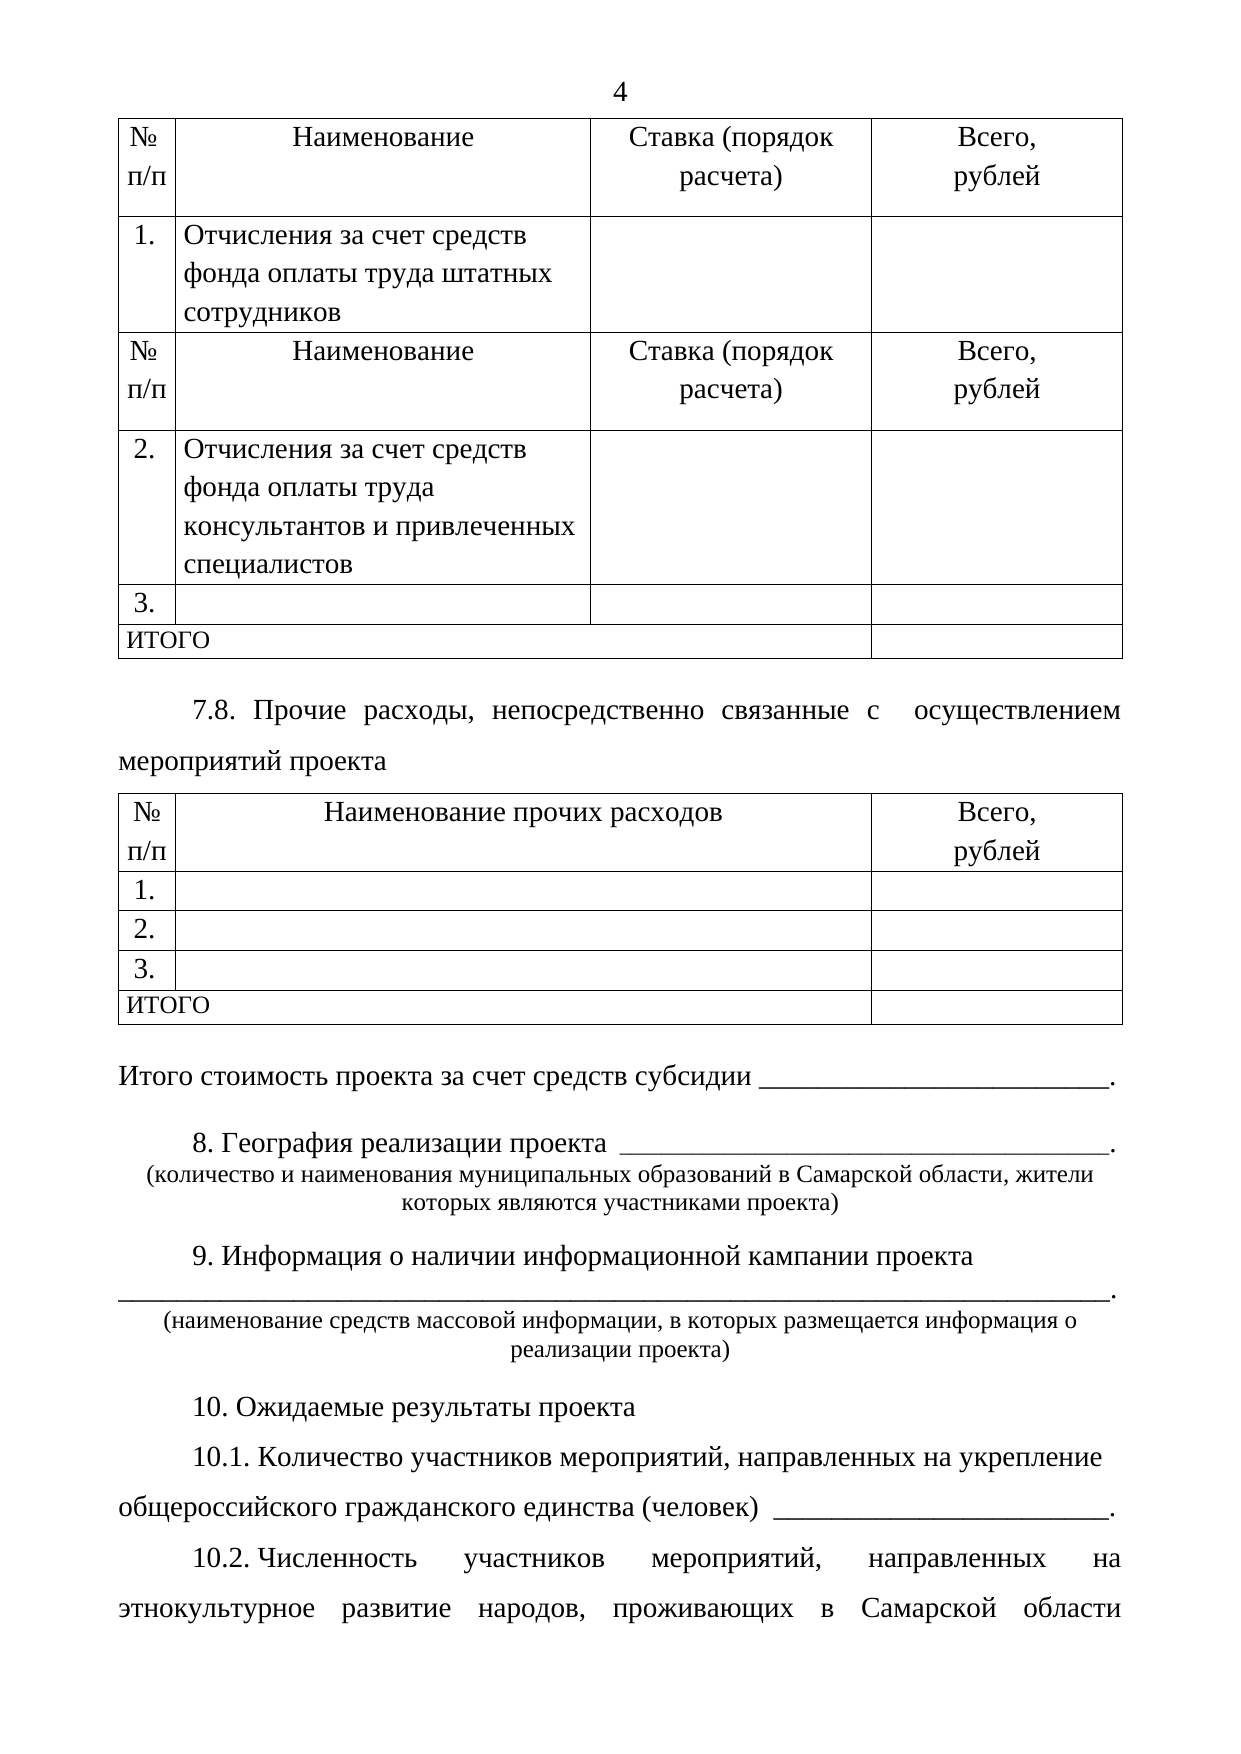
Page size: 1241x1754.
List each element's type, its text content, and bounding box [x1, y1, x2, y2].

table_cell Ставка (порядок расчета) [591, 333, 871, 430]
text 9. Информация о наличии информационной кампании проекта ____________________________________________________________________. [118, 1238, 1122, 1305]
table_cell [591, 431, 871, 584]
table_header Всего, [872, 794, 1122, 832]
table_cell № п/п [119, 333, 175, 430]
table_cell 2. [119, 911, 175, 950]
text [118, 1540, 1122, 1623]
table_cell [591, 585, 871, 624]
table_cell рублей [872, 832, 1122, 871]
table_cell [872, 585, 1122, 624]
table_cell [872, 991, 1122, 1023]
text (количество и наименования муниципальных образований в Самарской области, жители которых являются участниками проекта) [118, 1159, 1122, 1216]
text Итого стоимость проекта за счет средств субсидии ________________________. [118, 1058, 1122, 1092]
table_cell [176, 585, 590, 624]
table_cell 1. [119, 872, 175, 910]
text 10.1. Количество участников мероприятий, направленных на укрепление общероссийского гражданского единства (человек) _______________________. [118, 1439, 1122, 1523]
table_cell Всего, рублей [872, 333, 1122, 430]
table_cell [176, 872, 871, 910]
table_cell [591, 217, 871, 332]
table_cell [872, 217, 1122, 332]
table_cell [872, 911, 1122, 950]
table_cell ИТОГО [119, 991, 871, 1023]
table_cell 3. [119, 951, 175, 989]
table_cell Отчисления за счет средств фонда оплаты труда штатных сотрудников [176, 217, 590, 332]
table_cell [872, 872, 1122, 910]
text 8. География реализации проекта _______________________________________________. [192, 1125, 1122, 1159]
table_header Наименование прочих расходов [176, 794, 871, 871]
table_header Наименование [176, 119, 590, 216]
text 7.8. Прочие расходы, непосредственно связанные с осуществлением мероприятий проекта [118, 692, 1122, 776]
table_cell [176, 911, 871, 950]
table_header № п/п [119, 794, 175, 871]
table_cell 2. [119, 431, 175, 584]
text (наименование средств массовой информации, в которых размещается информация о реализации проекта) [118, 1305, 1122, 1362]
table_cell [872, 951, 1122, 989]
table_cell [872, 625, 1122, 658]
table_cell Наименование [176, 333, 590, 430]
table_header Всего, [872, 119, 1122, 157]
table_cell рублей [872, 157, 1122, 216]
text 10. Ожидаемые результаты проекта [118, 1389, 1122, 1422]
table_cell 3. [119, 585, 175, 624]
table_cell [872, 431, 1122, 584]
table_cell 1. [119, 217, 175, 332]
table_cell ИТОГО [119, 625, 871, 658]
table_header № п/п [119, 119, 175, 216]
table_cell [176, 951, 871, 989]
table_cell Отчисления за счет средств фонда оплаты труда консультантов и привлеченных специалистов [176, 431, 590, 584]
table_header Ставка (порядок расчета) [591, 119, 871, 216]
